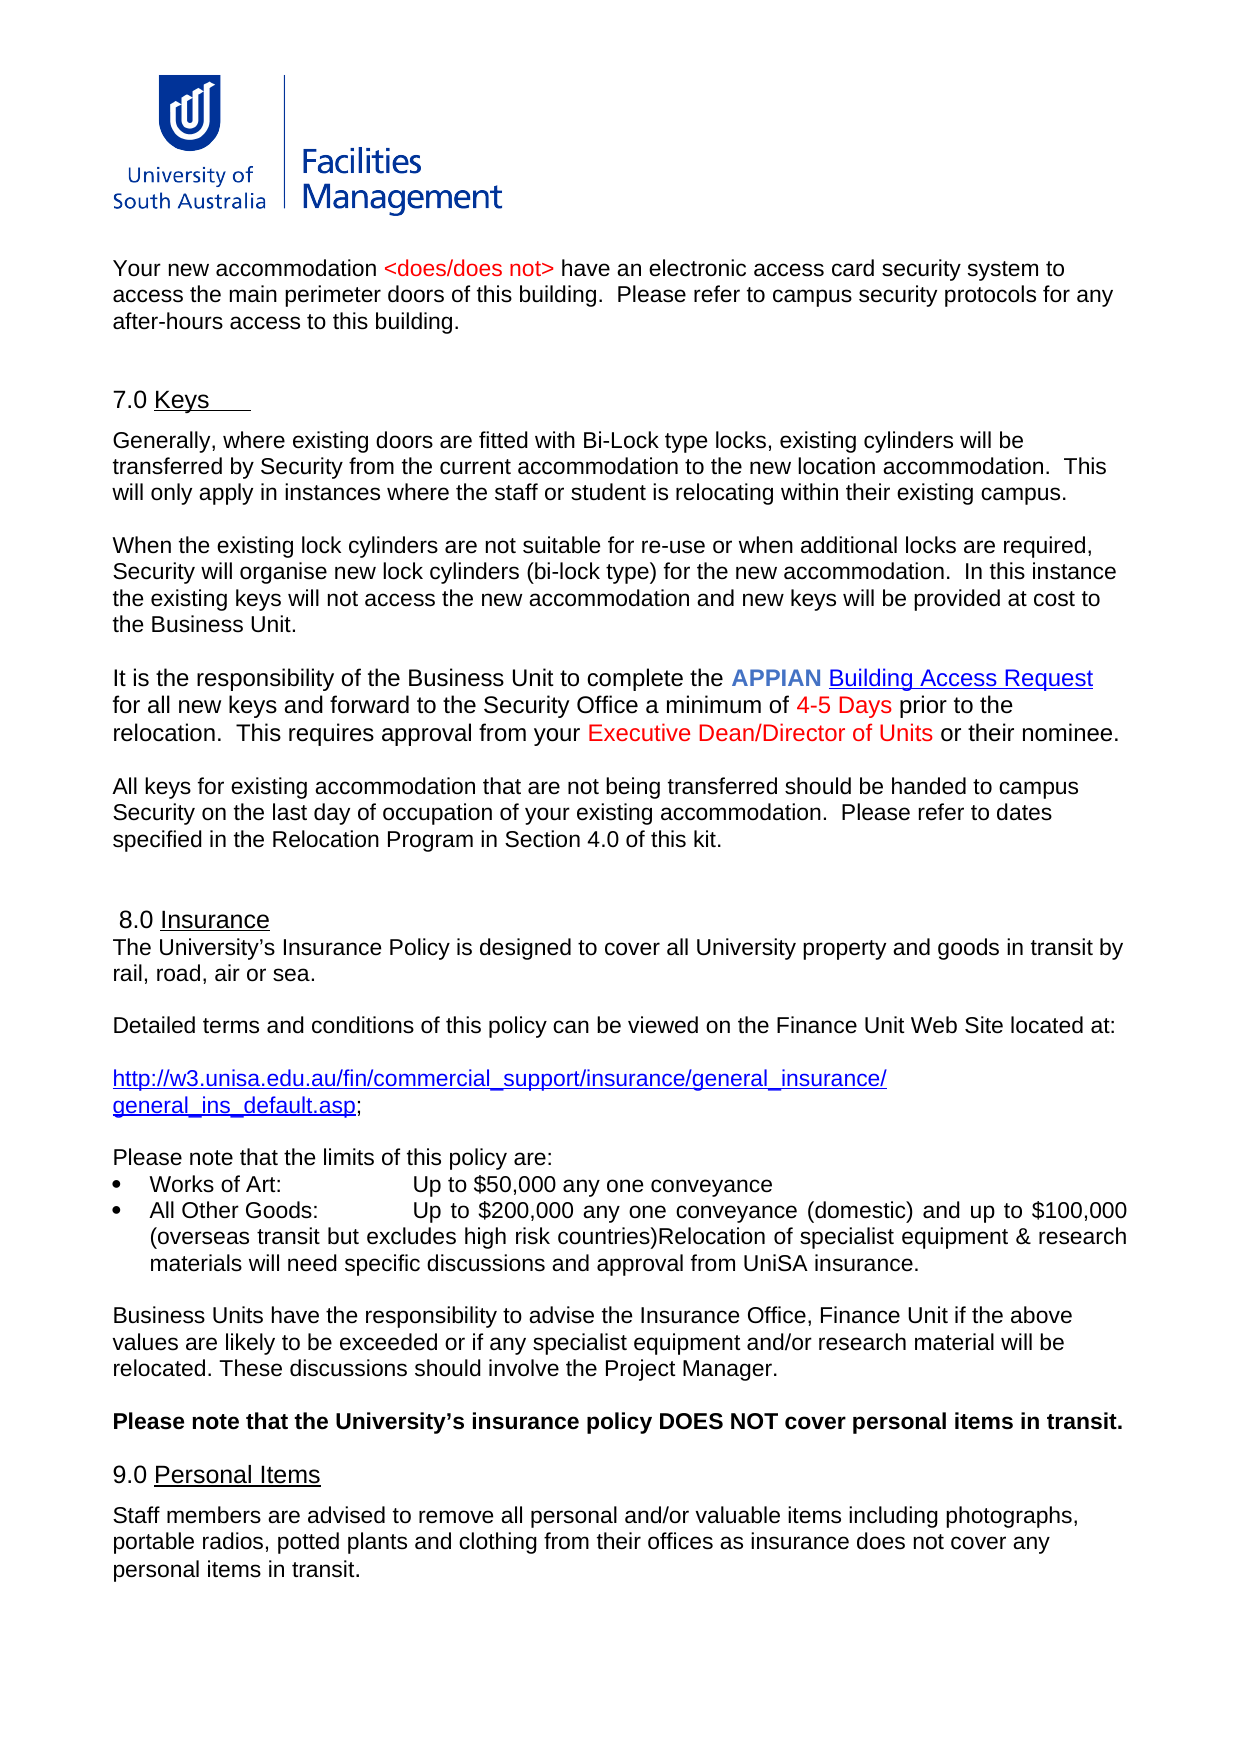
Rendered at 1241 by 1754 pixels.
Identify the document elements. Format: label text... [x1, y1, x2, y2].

list Works of Art: Up to $50,000 any one conveyance [112, 1171, 1128, 1197]
text 8.0 Insurance [112, 905, 1128, 933]
text Business Units have the responsibility to advise the Insurance Office, Finance Unit if the above values are likely to be exceeded or if any specialist equipment and/or research material will be relocated. These discussions should involve the Project Manager. [112, 1302, 1128, 1381]
text Staff members are advised to remove all personal and/or valuable items including photographs, portable radios, potted plants and clothing from their offices as insurance does not cover any personal items in transit. [112, 1502, 1128, 1583]
list All Other Goods: Up to $200,000 any one conveyance (domestic) and up to $100,000 (overseas transit but excludes high risk countries)Relocation of specialist equipment & research materials will need specific discussions and approval from UniSA insurance. [112, 1197, 1128, 1276]
text 7.0 Keys [112, 385, 1128, 414]
text for all new keys and forward to the Security Office a minimum of 4-5 Days prior to the relocation. This requires approval from your Executive Dean/Director of Units or their nominee. [112, 691, 1128, 747]
text Generally, where existing doors are fitted with Bi-Lock type locks, existing cylinders will be transferred by Security from the current accommodation to the new location accommodation. This will only apply in instances where the staff or student is relocating within their existing campus. [112, 427, 1128, 506]
text 9.0 Personal Items [112, 1461, 1128, 1489]
text It is the responsibility of the Business Unit to complete the APPIAN Building Access Request [112, 664, 1128, 691]
text All keys for existing accommodation that are not being transferred should be handed to campus Security on the last day of occupation of your existing accommodation. Please refer to dates specified in the Relocation Program in Section 4.0 of this kit. [112, 773, 1128, 852]
text http://w3.unisa.edu.au/fin/commercial_support/insurance/general_insurance/general_ins_default.asp; [112, 1065, 1128, 1118]
text Please note that the University’s insurance policy DOES NOT cover personal items in transit. [112, 1408, 1128, 1434]
text Your new accommodation <does/does not> have an electronic access card security system to access the main perimeter doors of this building. Please refer to campus security protocols for any after-hours access to this building. [112, 255, 1128, 334]
picture [112, 73, 506, 216]
text The University’s Insurance Policy is designed to cover all University property and goods in transit by rail, road, air or sea. [112, 933, 1128, 986]
text Detailed terms and conditions of this policy can be viewed on the Finance Unit Web Site located at: [112, 1012, 1128, 1039]
text Please note that the limits of this policy are: [112, 1144, 1128, 1171]
text When the existing lock cylinders are not suitable for re-use or when additional locks are required, Security will organise new lock cylinders (bi-lock type) for the new accommodation. In this instance the existing keys will not access the new accommodation and new keys will be provided at cost to the Business Unit. [112, 532, 1128, 637]
